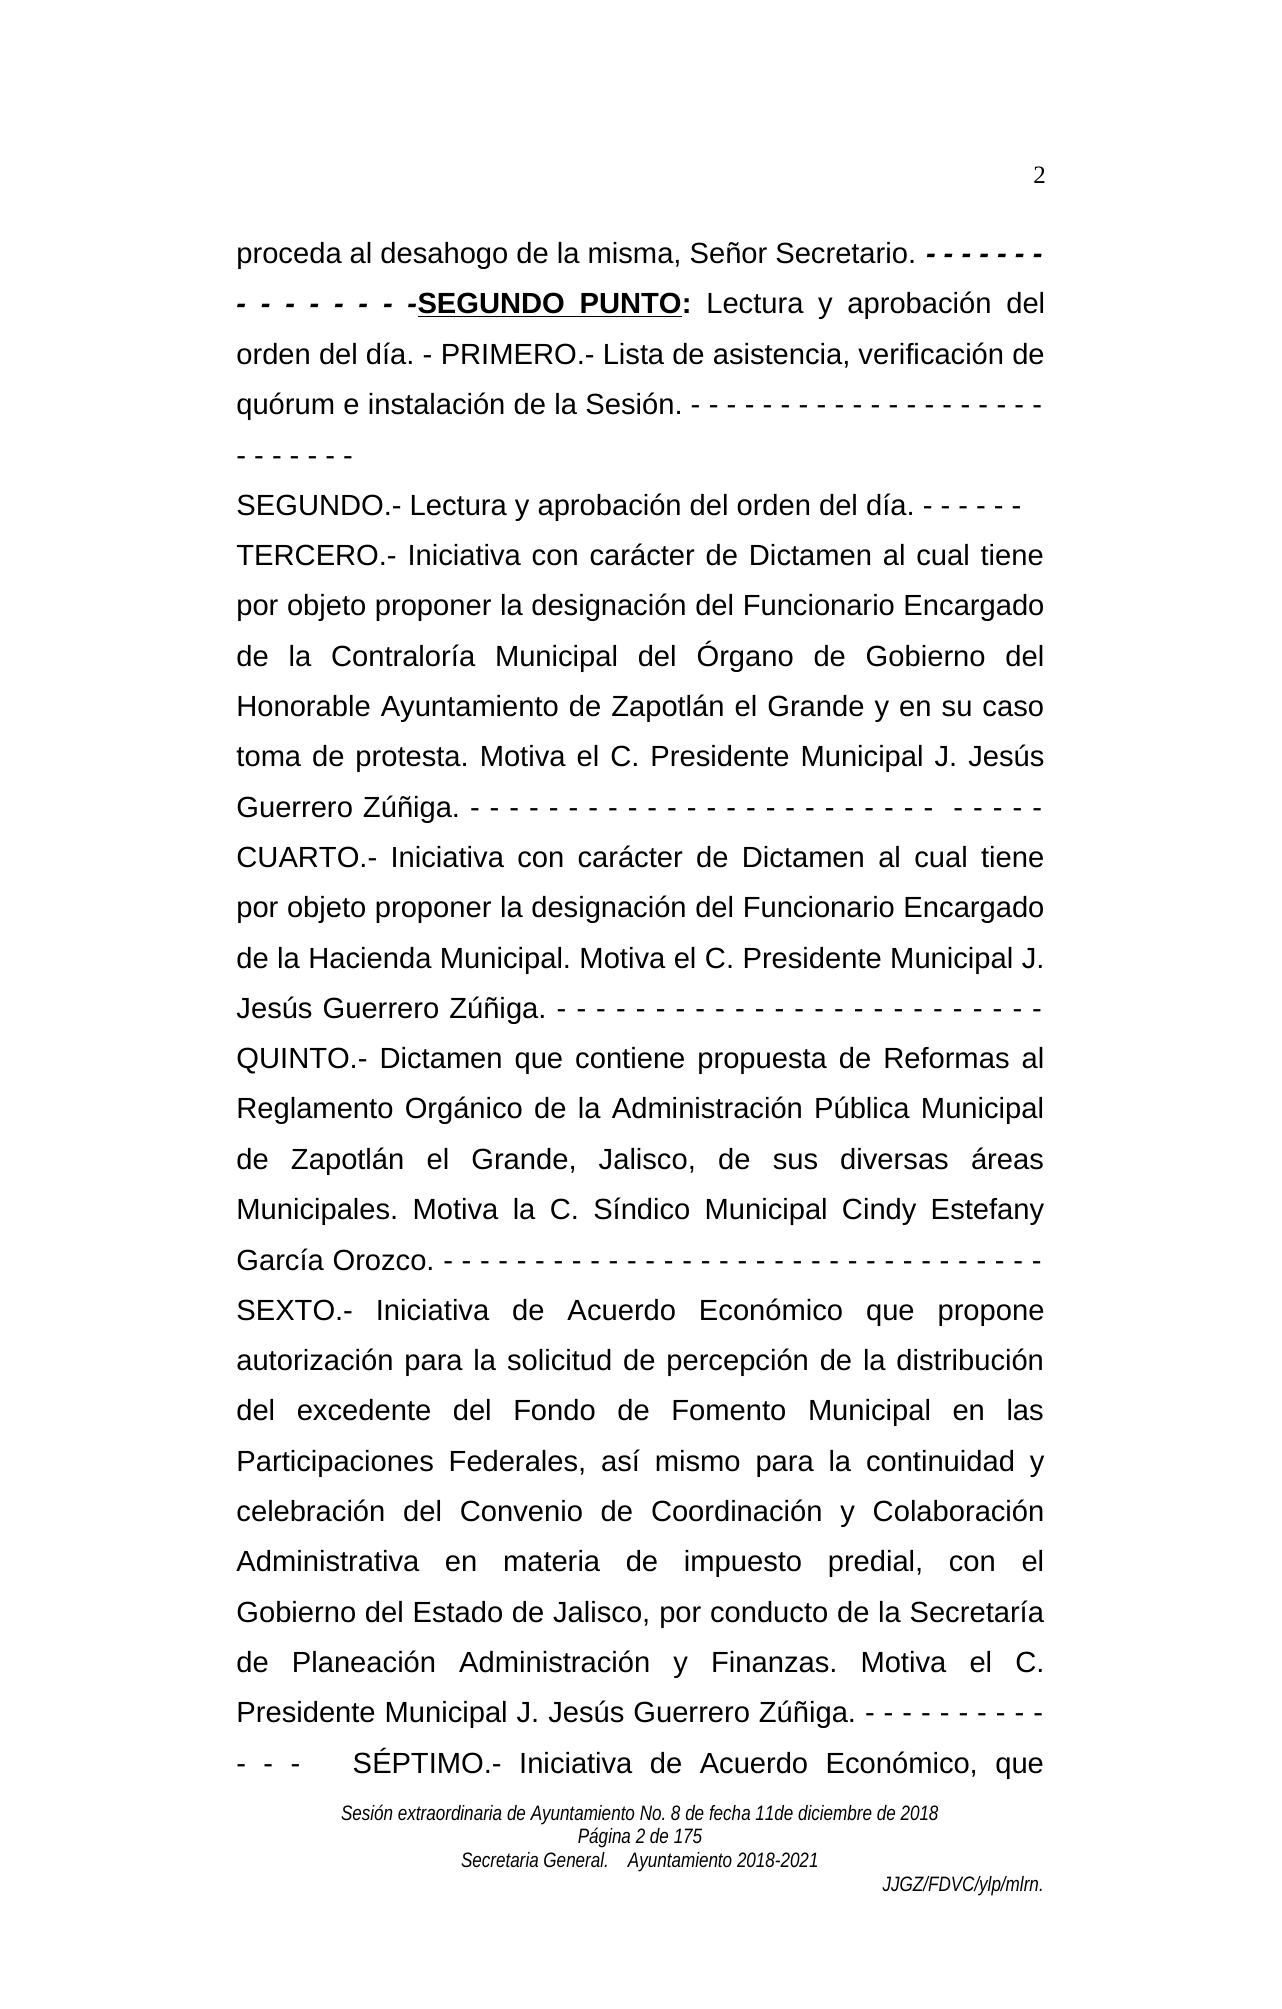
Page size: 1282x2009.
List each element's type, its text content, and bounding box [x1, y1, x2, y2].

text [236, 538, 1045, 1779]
list SEGUNDO.- Lectura y aprobación del orden del día. - - - - - - [236, 488, 1045, 521]
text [236, 236, 1045, 471]
